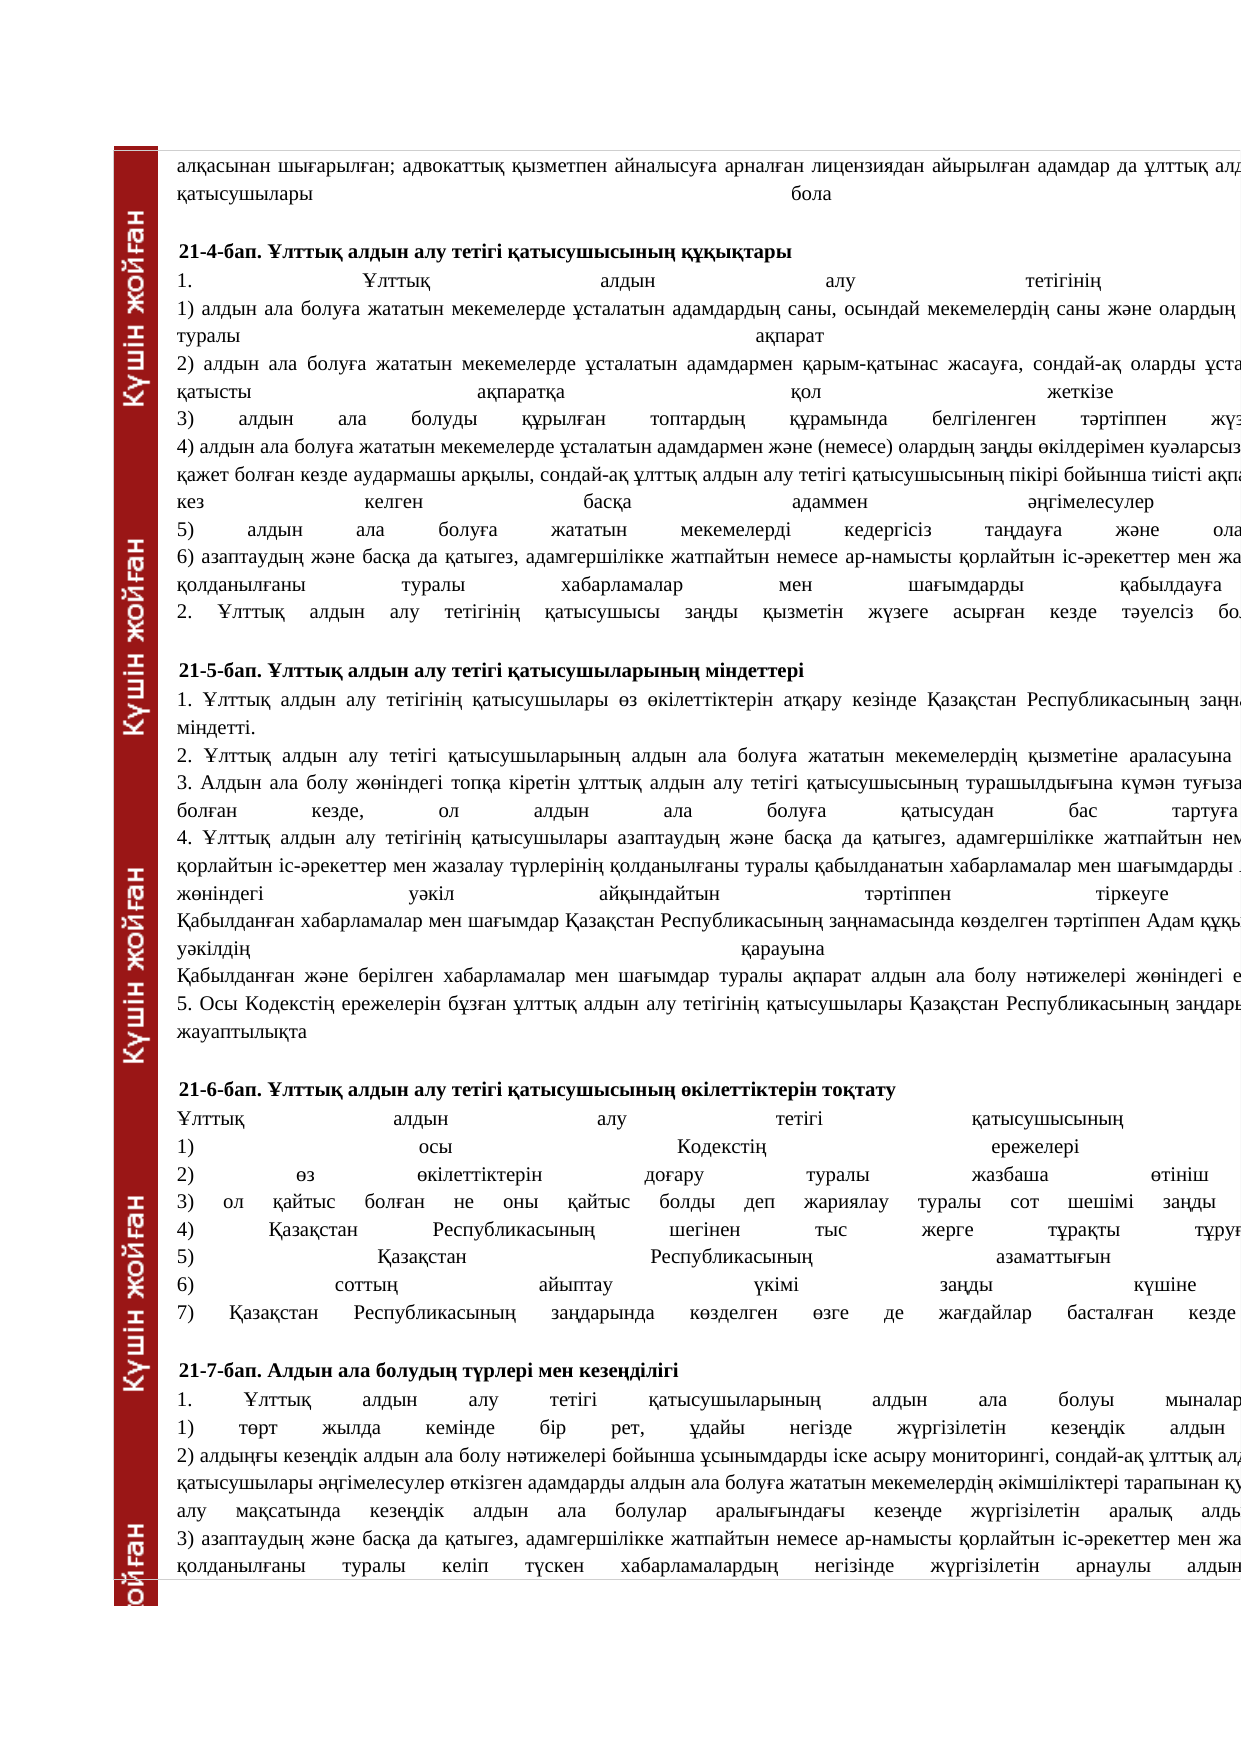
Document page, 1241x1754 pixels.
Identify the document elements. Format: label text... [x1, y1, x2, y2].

picture [114, 1580, 158, 1606]
picture [114, 146, 158, 150]
